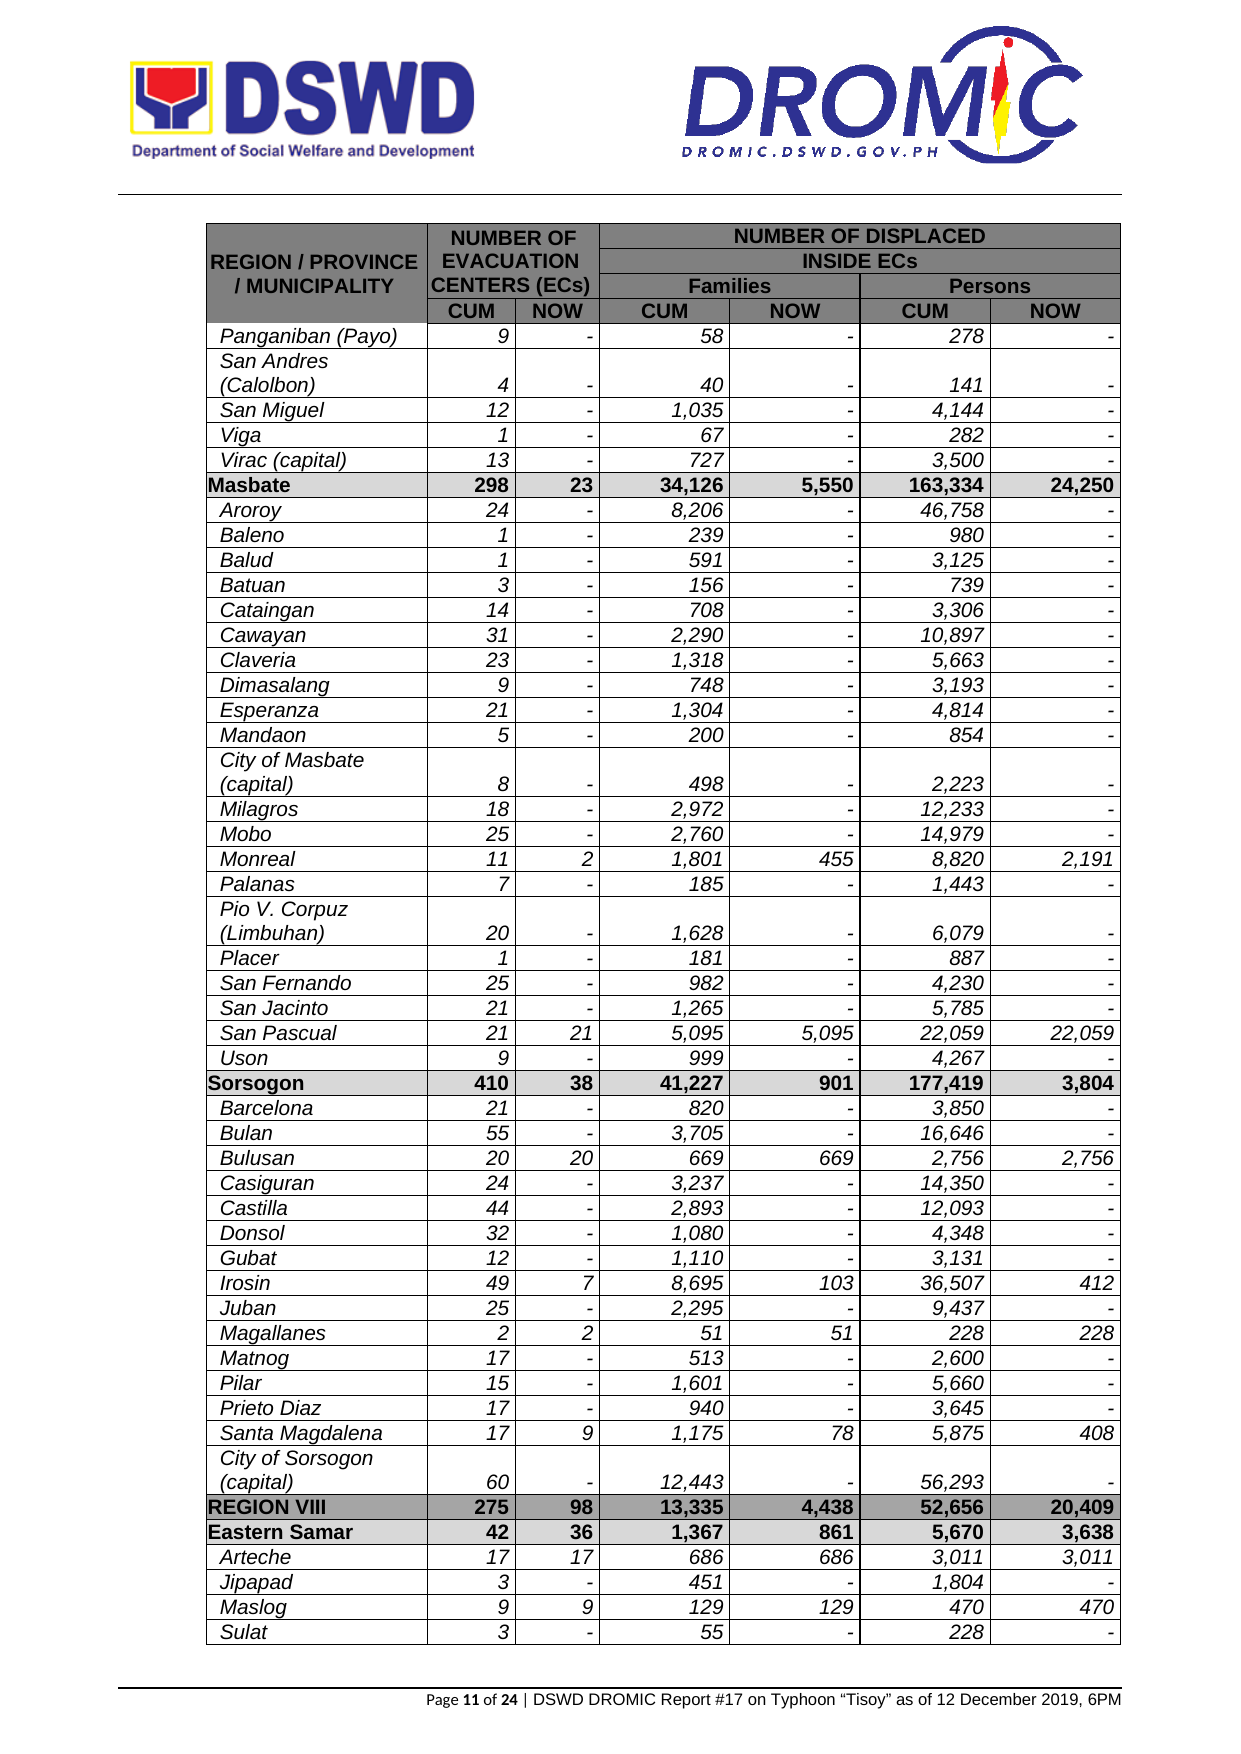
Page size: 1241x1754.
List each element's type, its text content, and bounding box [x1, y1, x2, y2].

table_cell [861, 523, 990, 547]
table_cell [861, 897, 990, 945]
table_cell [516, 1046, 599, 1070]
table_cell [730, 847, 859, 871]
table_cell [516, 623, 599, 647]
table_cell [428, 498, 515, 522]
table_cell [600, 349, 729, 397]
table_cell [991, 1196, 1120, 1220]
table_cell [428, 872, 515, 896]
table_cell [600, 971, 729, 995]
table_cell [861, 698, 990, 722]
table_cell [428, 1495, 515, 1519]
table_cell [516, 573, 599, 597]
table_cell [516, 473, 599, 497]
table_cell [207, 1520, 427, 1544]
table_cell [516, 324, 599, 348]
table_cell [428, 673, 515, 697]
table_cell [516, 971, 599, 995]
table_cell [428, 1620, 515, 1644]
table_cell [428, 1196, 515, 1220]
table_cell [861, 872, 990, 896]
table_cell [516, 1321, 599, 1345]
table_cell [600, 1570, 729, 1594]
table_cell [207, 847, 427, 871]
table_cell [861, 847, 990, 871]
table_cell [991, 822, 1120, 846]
table_header REGION / PROVINCE / MUNICIPALITY [207, 224, 427, 323]
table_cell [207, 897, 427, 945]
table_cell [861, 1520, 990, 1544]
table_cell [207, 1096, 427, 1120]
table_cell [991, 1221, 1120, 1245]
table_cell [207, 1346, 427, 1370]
table_cell Persons [861, 274, 1120, 298]
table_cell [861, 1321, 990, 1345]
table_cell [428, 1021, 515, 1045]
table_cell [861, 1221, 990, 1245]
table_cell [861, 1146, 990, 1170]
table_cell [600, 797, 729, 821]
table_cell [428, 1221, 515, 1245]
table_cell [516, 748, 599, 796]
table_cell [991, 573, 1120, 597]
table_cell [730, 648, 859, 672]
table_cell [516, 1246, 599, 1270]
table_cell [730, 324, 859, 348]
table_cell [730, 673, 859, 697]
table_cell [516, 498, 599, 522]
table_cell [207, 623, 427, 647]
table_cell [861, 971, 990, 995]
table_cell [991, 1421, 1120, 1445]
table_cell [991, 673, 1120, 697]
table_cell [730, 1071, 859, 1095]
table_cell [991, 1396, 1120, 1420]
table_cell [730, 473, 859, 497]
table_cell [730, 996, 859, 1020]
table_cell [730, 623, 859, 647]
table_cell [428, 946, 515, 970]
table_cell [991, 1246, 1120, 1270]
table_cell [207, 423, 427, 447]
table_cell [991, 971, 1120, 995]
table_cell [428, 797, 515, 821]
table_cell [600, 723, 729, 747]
table_header NUMBER OF EVACUATION CENTERS (ECs) [428, 224, 599, 298]
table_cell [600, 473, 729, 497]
picture [118, 57, 487, 164]
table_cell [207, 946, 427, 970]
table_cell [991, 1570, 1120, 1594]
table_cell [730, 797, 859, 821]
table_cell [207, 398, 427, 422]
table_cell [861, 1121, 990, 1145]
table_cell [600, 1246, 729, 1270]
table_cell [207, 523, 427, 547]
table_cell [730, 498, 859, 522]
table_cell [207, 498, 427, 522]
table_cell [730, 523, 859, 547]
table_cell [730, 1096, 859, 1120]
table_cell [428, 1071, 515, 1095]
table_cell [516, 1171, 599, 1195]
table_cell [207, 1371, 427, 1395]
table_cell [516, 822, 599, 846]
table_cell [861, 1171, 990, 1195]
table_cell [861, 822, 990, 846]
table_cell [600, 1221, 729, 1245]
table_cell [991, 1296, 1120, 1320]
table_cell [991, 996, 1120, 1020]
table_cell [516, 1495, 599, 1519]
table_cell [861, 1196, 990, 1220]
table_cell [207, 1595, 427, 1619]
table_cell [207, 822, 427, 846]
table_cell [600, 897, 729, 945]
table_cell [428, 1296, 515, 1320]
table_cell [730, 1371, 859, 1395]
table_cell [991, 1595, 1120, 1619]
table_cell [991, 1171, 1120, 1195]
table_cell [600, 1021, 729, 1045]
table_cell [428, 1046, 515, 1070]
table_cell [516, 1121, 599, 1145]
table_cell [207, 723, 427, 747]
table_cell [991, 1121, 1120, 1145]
table_cell NOW [991, 299, 1120, 323]
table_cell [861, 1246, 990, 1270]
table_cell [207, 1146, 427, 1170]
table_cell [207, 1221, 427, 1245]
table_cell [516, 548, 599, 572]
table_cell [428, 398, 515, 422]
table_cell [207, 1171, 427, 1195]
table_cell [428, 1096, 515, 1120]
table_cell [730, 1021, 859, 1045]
picture [674, 25, 1088, 163]
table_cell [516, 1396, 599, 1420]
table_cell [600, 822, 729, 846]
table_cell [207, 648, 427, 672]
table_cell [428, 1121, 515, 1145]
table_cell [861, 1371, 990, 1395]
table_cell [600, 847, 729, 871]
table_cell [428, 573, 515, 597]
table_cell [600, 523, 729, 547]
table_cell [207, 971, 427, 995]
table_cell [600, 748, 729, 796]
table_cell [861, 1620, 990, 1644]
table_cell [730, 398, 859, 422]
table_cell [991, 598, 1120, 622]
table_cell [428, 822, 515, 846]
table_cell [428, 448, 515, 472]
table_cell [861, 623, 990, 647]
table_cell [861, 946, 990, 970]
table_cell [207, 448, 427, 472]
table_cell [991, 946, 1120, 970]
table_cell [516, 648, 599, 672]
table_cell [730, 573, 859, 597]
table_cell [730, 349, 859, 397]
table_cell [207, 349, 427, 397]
table_cell CUM [428, 299, 515, 323]
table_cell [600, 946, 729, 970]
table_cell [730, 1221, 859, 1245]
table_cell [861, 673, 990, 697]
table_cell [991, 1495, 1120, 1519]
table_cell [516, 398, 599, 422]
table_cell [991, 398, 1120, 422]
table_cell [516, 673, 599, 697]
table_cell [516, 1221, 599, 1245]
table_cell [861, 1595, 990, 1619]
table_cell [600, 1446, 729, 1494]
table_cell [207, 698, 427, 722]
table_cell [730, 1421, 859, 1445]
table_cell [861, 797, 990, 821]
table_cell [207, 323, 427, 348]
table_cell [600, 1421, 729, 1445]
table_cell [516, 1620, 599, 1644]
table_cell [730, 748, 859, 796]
table_header NUMBER OF DISPLACED [600, 224, 1120, 248]
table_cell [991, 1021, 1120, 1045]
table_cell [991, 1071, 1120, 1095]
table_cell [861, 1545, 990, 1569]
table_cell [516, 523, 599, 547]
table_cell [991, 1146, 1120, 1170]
table_cell NOW [516, 299, 599, 323]
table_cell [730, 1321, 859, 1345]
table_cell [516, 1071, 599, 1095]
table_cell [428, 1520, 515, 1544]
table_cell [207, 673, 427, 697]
table_cell NOW [730, 299, 859, 323]
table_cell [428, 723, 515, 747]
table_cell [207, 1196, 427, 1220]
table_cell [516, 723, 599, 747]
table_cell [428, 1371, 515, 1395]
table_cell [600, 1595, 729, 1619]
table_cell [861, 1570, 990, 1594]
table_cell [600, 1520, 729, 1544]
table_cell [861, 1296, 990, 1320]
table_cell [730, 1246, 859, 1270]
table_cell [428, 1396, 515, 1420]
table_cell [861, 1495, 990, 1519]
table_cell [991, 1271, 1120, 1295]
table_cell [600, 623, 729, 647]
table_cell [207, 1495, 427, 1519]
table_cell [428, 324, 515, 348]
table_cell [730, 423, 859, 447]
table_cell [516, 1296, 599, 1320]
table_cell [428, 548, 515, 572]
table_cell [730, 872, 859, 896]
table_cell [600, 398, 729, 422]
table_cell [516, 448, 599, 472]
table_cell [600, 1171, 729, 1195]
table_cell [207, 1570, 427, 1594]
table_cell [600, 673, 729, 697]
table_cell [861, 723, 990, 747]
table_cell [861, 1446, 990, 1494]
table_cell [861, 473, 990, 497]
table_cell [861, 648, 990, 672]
table_cell Families [600, 274, 859, 298]
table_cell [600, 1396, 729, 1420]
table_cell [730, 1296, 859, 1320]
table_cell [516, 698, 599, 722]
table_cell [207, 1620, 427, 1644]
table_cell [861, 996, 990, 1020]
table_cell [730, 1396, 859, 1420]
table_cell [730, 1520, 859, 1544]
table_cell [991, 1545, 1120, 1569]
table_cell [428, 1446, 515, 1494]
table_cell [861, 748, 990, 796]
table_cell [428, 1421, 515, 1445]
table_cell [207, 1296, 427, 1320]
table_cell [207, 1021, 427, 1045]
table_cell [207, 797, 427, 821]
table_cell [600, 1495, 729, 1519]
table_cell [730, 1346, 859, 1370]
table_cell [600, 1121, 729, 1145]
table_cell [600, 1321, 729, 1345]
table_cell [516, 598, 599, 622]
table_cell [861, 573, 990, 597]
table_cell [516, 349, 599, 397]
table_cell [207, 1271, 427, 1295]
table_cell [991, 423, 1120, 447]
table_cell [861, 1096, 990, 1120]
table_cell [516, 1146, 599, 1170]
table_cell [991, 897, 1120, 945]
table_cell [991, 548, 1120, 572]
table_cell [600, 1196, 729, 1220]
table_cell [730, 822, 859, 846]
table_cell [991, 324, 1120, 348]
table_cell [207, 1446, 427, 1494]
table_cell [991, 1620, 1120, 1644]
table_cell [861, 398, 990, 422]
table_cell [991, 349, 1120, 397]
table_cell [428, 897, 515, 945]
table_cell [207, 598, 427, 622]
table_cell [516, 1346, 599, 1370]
table_cell CUM [600, 299, 729, 323]
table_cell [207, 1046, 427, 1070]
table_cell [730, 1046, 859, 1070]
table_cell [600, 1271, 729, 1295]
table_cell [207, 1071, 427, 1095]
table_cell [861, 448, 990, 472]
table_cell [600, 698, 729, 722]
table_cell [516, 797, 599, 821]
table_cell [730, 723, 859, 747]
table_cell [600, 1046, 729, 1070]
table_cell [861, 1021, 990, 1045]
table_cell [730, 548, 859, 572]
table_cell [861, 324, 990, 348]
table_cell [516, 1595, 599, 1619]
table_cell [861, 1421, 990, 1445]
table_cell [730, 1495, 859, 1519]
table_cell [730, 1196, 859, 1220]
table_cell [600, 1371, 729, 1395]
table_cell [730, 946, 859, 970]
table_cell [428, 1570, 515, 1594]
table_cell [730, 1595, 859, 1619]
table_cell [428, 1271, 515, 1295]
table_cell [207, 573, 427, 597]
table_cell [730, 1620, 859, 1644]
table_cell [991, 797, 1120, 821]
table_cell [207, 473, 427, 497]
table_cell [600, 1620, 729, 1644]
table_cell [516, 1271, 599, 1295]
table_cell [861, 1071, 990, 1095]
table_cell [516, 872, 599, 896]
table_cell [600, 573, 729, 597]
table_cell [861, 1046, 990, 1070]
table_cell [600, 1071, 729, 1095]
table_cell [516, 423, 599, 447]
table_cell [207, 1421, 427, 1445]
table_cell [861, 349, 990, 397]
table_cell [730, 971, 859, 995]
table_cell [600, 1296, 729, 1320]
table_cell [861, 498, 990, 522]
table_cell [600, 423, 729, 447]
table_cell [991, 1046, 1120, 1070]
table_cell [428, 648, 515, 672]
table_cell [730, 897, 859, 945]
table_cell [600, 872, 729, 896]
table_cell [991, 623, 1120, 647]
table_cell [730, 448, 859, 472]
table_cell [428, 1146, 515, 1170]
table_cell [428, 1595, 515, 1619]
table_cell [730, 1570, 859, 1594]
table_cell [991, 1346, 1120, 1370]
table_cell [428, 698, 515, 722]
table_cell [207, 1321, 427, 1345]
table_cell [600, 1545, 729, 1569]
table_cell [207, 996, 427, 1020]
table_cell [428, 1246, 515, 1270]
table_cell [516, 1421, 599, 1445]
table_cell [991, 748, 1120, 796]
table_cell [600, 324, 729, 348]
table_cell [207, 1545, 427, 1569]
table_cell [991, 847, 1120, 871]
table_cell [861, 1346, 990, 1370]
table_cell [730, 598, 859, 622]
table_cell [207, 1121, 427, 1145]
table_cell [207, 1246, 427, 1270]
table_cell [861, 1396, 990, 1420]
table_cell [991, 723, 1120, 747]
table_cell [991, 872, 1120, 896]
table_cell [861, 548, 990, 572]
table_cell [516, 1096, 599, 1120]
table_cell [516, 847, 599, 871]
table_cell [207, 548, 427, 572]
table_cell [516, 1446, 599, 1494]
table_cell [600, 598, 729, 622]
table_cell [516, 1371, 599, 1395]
table_cell CUM [861, 299, 990, 323]
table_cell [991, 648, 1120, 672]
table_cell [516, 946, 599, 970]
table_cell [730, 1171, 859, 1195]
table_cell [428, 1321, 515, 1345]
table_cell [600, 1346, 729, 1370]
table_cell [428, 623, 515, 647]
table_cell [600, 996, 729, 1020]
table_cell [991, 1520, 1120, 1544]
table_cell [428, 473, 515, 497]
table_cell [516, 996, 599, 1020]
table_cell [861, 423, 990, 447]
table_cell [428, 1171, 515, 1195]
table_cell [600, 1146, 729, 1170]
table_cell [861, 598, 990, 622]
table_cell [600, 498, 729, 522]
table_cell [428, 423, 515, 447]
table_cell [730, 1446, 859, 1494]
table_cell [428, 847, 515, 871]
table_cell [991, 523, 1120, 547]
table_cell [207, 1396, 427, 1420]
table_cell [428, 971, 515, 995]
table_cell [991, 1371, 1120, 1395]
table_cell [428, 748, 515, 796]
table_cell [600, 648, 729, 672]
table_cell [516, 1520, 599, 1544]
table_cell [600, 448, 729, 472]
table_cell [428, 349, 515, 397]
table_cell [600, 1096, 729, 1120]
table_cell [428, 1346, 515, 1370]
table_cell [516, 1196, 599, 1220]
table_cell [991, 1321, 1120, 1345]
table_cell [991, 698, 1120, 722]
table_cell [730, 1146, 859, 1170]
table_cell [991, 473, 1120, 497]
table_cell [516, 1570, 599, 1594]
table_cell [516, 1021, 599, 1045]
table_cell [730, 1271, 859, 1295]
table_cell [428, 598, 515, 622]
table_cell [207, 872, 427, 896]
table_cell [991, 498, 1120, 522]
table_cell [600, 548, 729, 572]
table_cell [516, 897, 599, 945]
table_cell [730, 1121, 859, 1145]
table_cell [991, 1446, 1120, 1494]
table_cell INSIDE ECs [600, 249, 1120, 273]
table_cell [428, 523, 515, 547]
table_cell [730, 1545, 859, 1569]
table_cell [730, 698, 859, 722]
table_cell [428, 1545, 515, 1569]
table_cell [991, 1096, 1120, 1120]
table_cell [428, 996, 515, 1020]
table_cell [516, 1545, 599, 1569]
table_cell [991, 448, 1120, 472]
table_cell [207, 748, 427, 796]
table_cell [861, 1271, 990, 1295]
